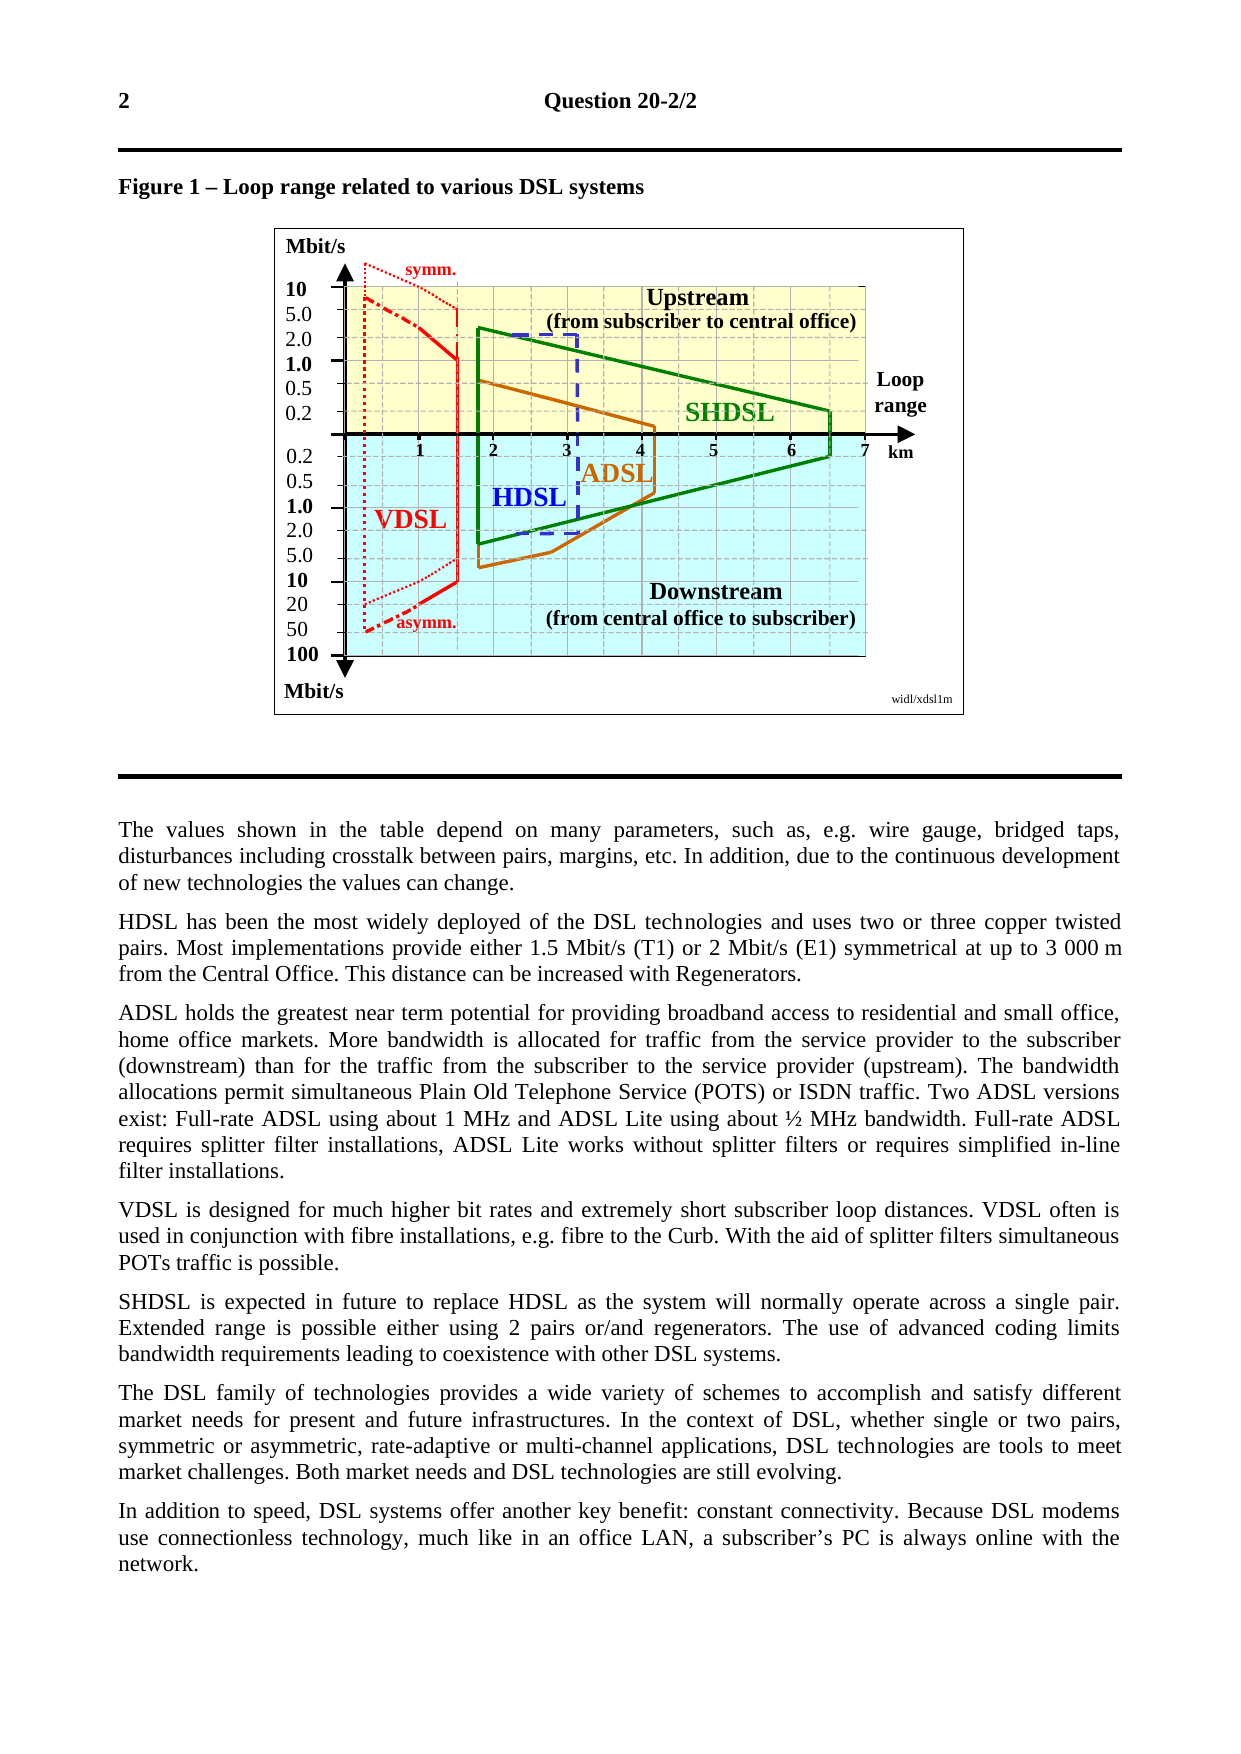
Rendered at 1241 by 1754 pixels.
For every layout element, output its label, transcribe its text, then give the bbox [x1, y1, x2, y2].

text SHDSL is expected in future to replace HDSL as the system will normally operate across a single pair. Extended range is possible either using 2 pairs or/and regenerators. The use of advanced coding limits bandwidth requirements leading to coexistence with other DSL systems. [118, 1288, 1122, 1367]
text VDSL is designed for much higher bit rates and extremely short subscriber loop distances. VDSL often is used in conjunction with fibre installations, e.g. fibre to the Curb. With the aid of splitter filters simultaneous POTs traffic is possible. [118, 1196, 1122, 1275]
title Figure 1 – range related to various DSL systems [118, 152, 1122, 199]
text ADSL holds the greatest near term potential for providing broadband access to residential and small office, home office markets. More bandwidth is allocated for traffic from the service provider to the subscriber (downstream) than for the traffic from the subscriber to the service provider (upstream). The bandwidth allocations permit simultaneous Plain Old Telephone Service (POTS) or ISDN traffic. Two ADSL versions exist: Full-rate ADSL using about 1 MHz and ADSL Lite using about ½ MHz bandwidth. Full-rate ADSL requires splitter filter installations, ADSL Lite works without splitter filters or requires simplified in-line filter installations. [118, 999, 1122, 1184]
text HDSL has been the most widely deployed of the DSL technologies and uses two or three copper twisted pairs. Most implementations provide either 1.5 Mbit/s (T1) or 2 Mbit/s (E1) symmetrical at up to 3 000 m from the Central Office. This distance can be increased with Regenerators. [118, 908, 1122, 987]
text The DSL family of technologies provides a wide variety of schemes to accomplish and satisfy different market needs for present and future infrastructures. In the context of DSL, whether single or two pairs, symmetric or asymmetric, rate-adaptive or multi-channel applications, DSL technologies are tools to meet market challenges. Both market needs and DSL technologies are still evolving. [118, 1379, 1122, 1485]
text In addition to speed, DSL systems offer another key benefit: constant connectivity. Because DSL modems use connectionless technology, much like in an office LAN, a subscriber’s PC is always online with the network. [118, 1497, 1122, 1576]
title The values shown in the table depend on many parameters, such as, e.g. wire gauge, bridged taps, disturbances including crosstalk between pairs, margins, etc. In addition, due to the continuous development of new technologies the values can change. [118, 816, 1122, 895]
